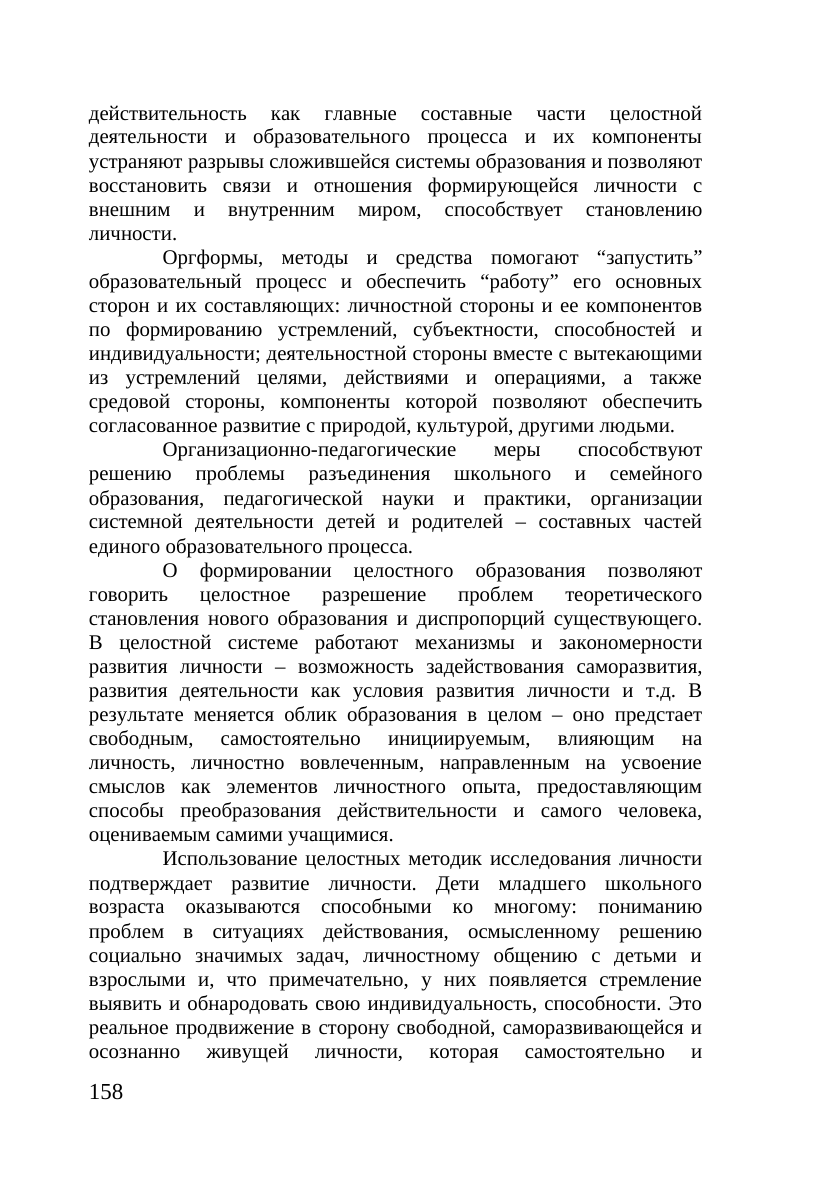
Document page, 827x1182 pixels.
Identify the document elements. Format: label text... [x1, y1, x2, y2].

text Организационно-педагогические меры способствуют решению проблемы разъединения школьного и семейного образования, педагогической науки и практики, организации системной деятельности детей и родителей – составных частей единого образовательного процесса. [89, 437, 703, 558]
text Оргформы, методы и средства помогают “запустить” образовательный процесс и обеспечить “работу” его основных сторон и их составляющих: личностной стороны и ее компонентов по формированию устремлений, субъектности, способностей и индивидуальности; деятельностной стороны вместе с вытекающими из устремлений целями, действиями и операциями, а также средовой стороны, компоненты которой позволяют обеспечить согласованное развитие с природой, культурой, другими людьми. [89, 245, 703, 437]
text О формировании целостного образования позволяют говорить целостное разрешение проблем теоретического становления нового образования и диспропорций существующего. В целостной системе работают механизмы и закономерности развития личности – возможность задействования саморазвития, развития деятельности как условия развития личности и т.д. В результате меняется облик образования в целом – оно предстает свободным, самостоятельно инициируемым, влияющим на личность, личностно вовлеченным, направленным на усвоение смыслов как элементов личностного опыта, предоставляющим способы преобразования действительности и самого человека, оцениваемым самими учащимися. [89, 558, 703, 846]
